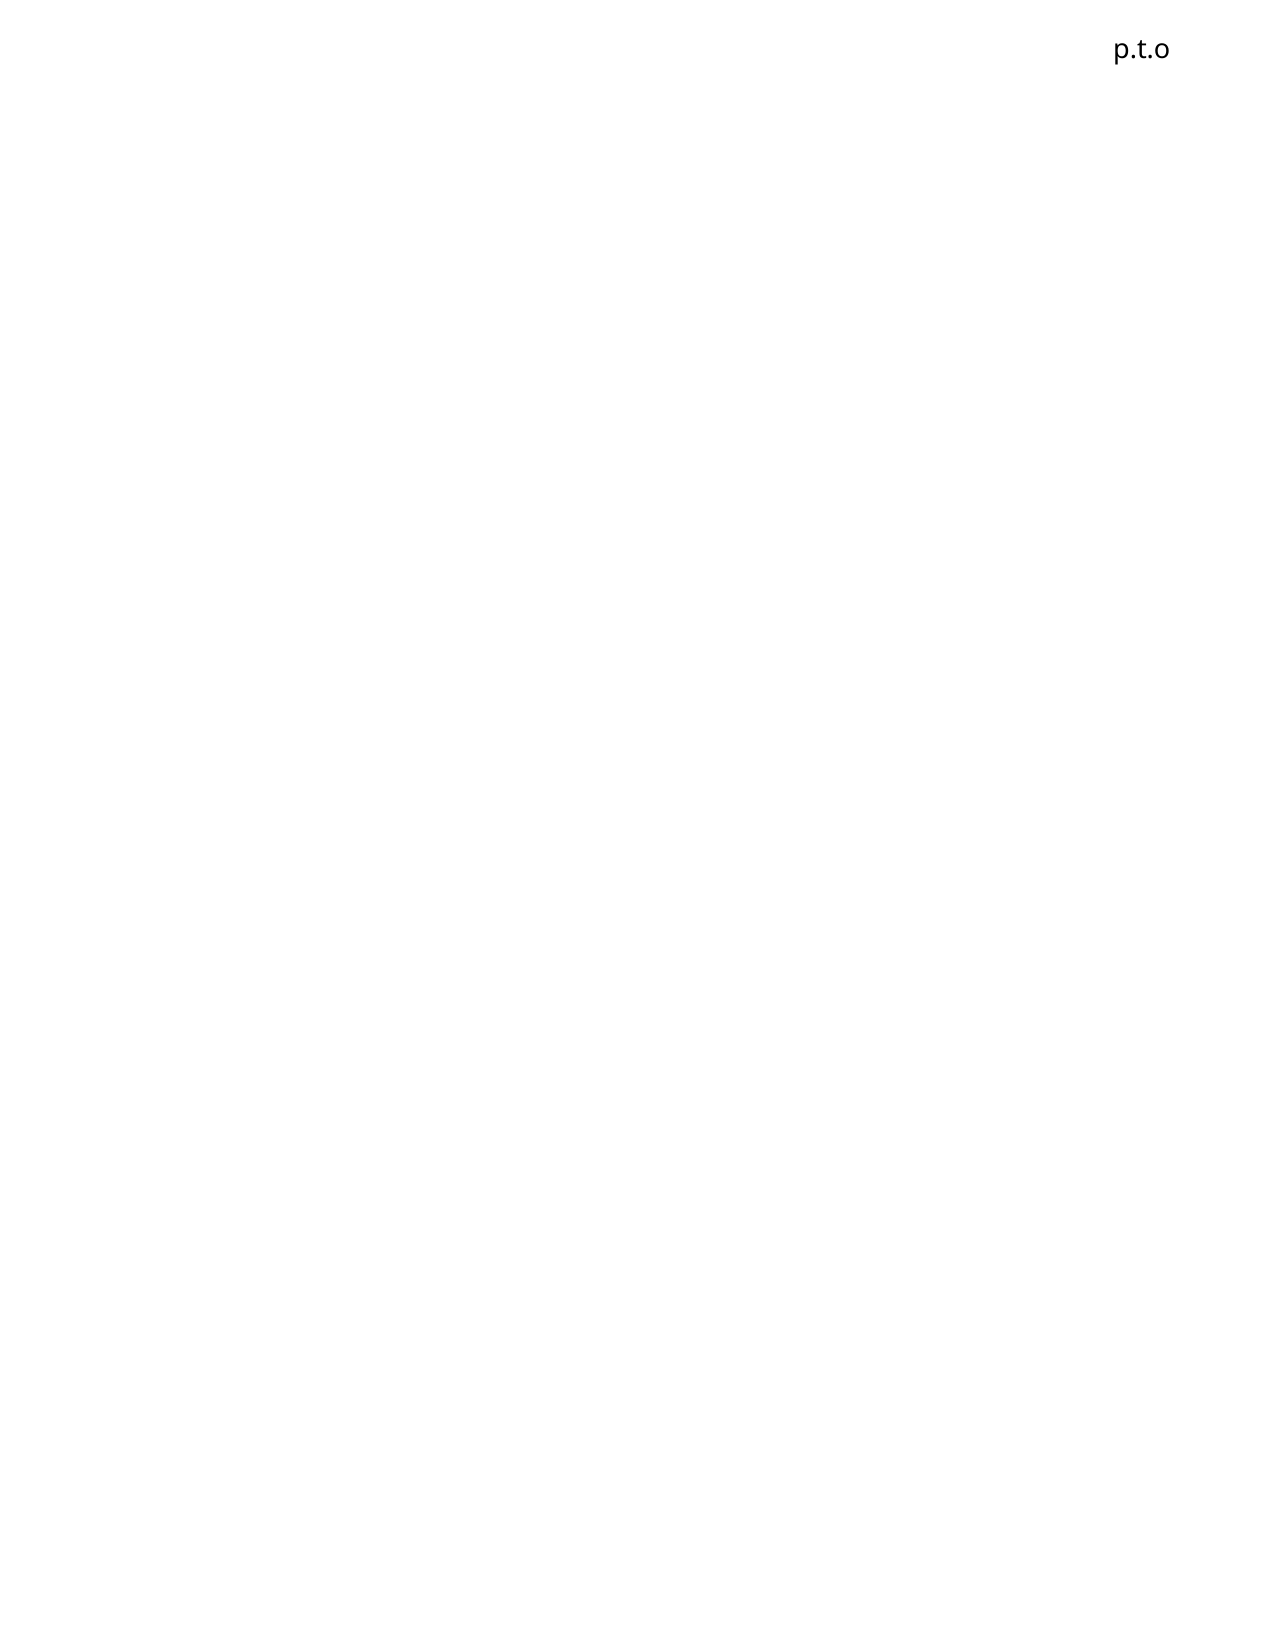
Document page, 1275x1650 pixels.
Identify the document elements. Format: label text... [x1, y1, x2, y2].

text p.t.o [105, 30, 1170, 67]
